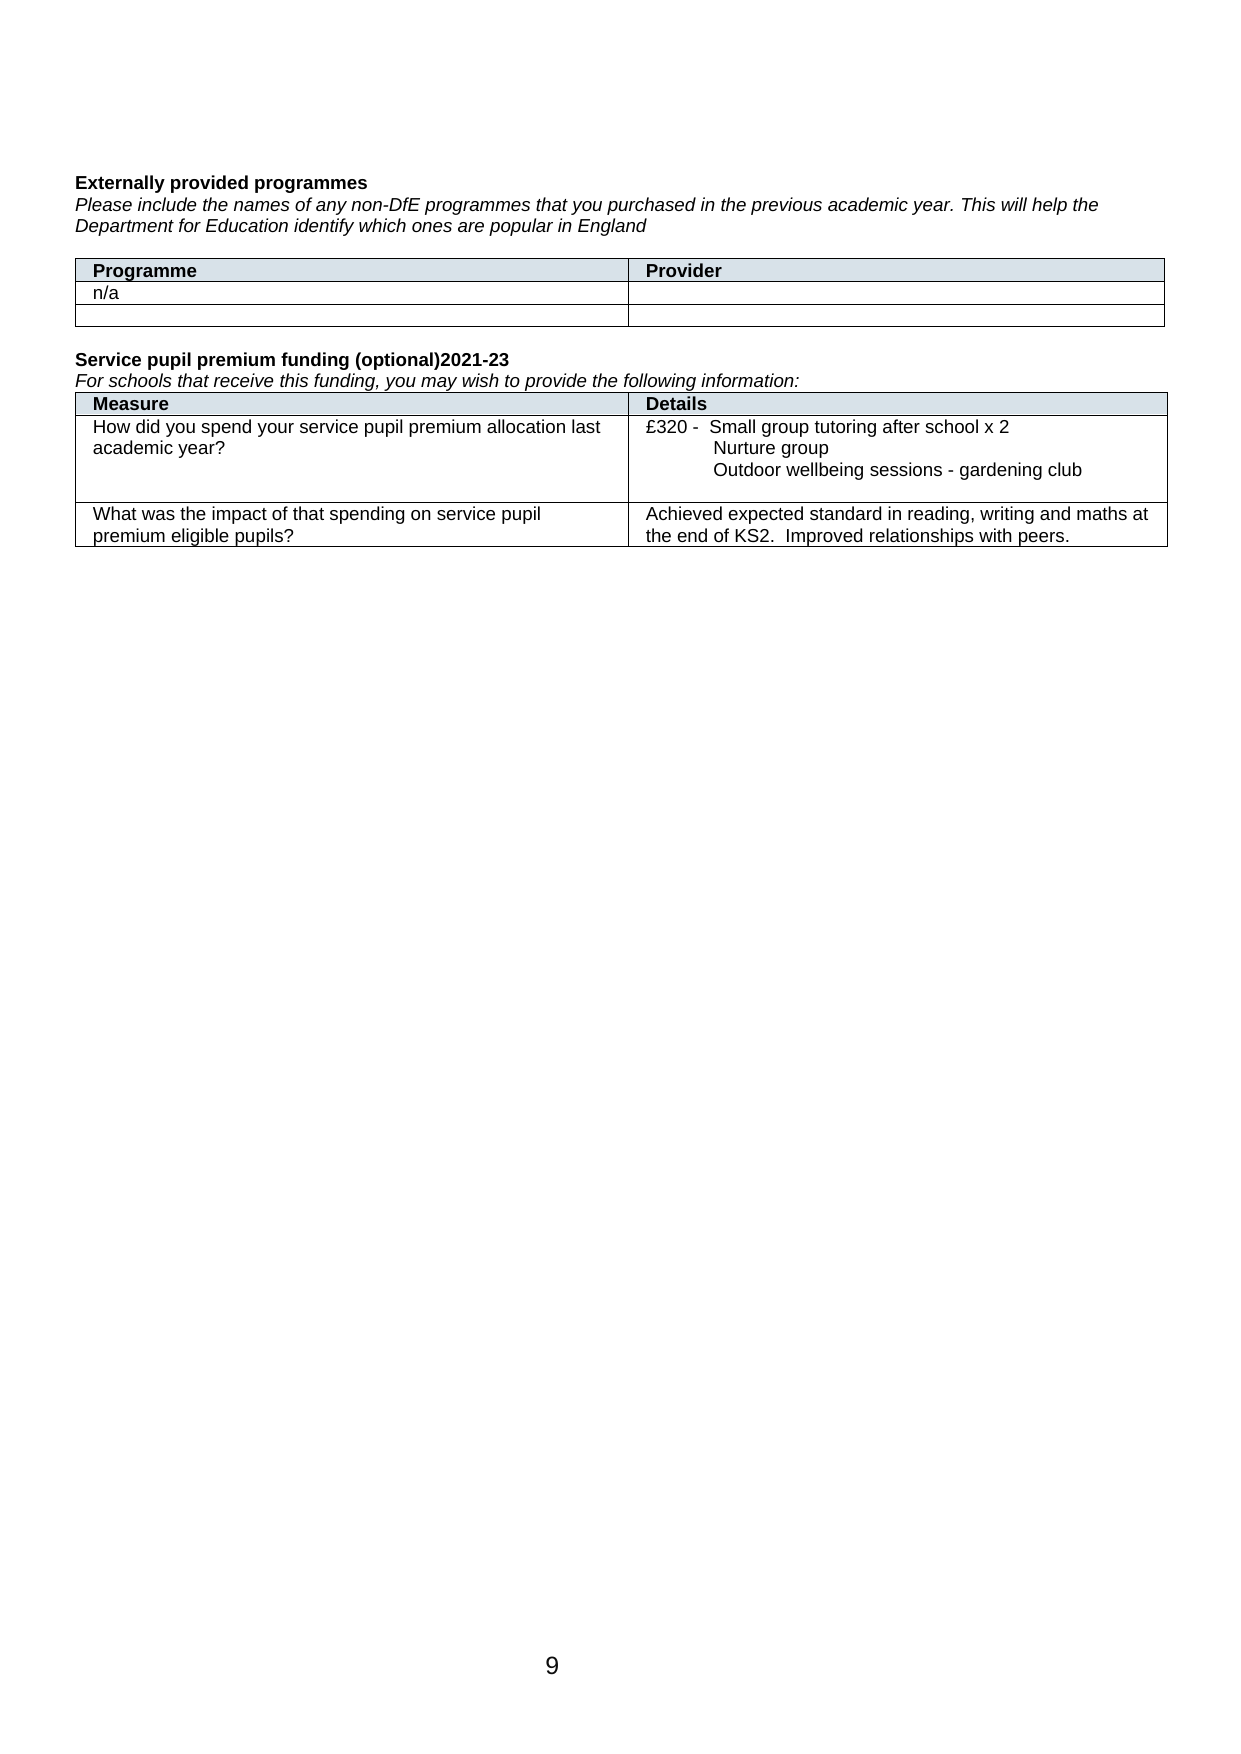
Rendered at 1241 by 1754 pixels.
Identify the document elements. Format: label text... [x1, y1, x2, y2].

table_cell [76, 305, 628, 326]
table_cell Achieved expected standard in reading, writing and maths at the end of KS2. Improved relationships with peers. [629, 503, 1167, 546]
table_header Measure [76, 393, 628, 414]
text Please include the names of any non-DfE programmes that you purchased in the previous academic year. This will help the Department for Education identify which ones are popular in England [75, 194, 1165, 237]
table_cell What was the impact of that spending on service pupil premium eligible pupils? [76, 503, 628, 546]
table_cell [629, 282, 1164, 303]
text For schools that receive this funding, you may wish to provide the following information: [75, 370, 1165, 392]
table_header Programme [76, 259, 628, 281]
table_cell [629, 305, 1164, 326]
table_cell How did you spend your service pupil premium allocation last academic year? [76, 416, 628, 502]
table_header Details [629, 393, 1167, 414]
subtitle Service pupil premium funding (optional)2021-23 [75, 327, 1165, 370]
table_cell n/a [76, 282, 628, 303]
table_cell £320 - Small group tutoring after school x 2 Nurture group Outdoor wellbeing sessions - gardening club [629, 416, 1167, 502]
table_header Provider [629, 259, 1164, 281]
subtitle Externally provided programmes [75, 172, 1165, 194]
